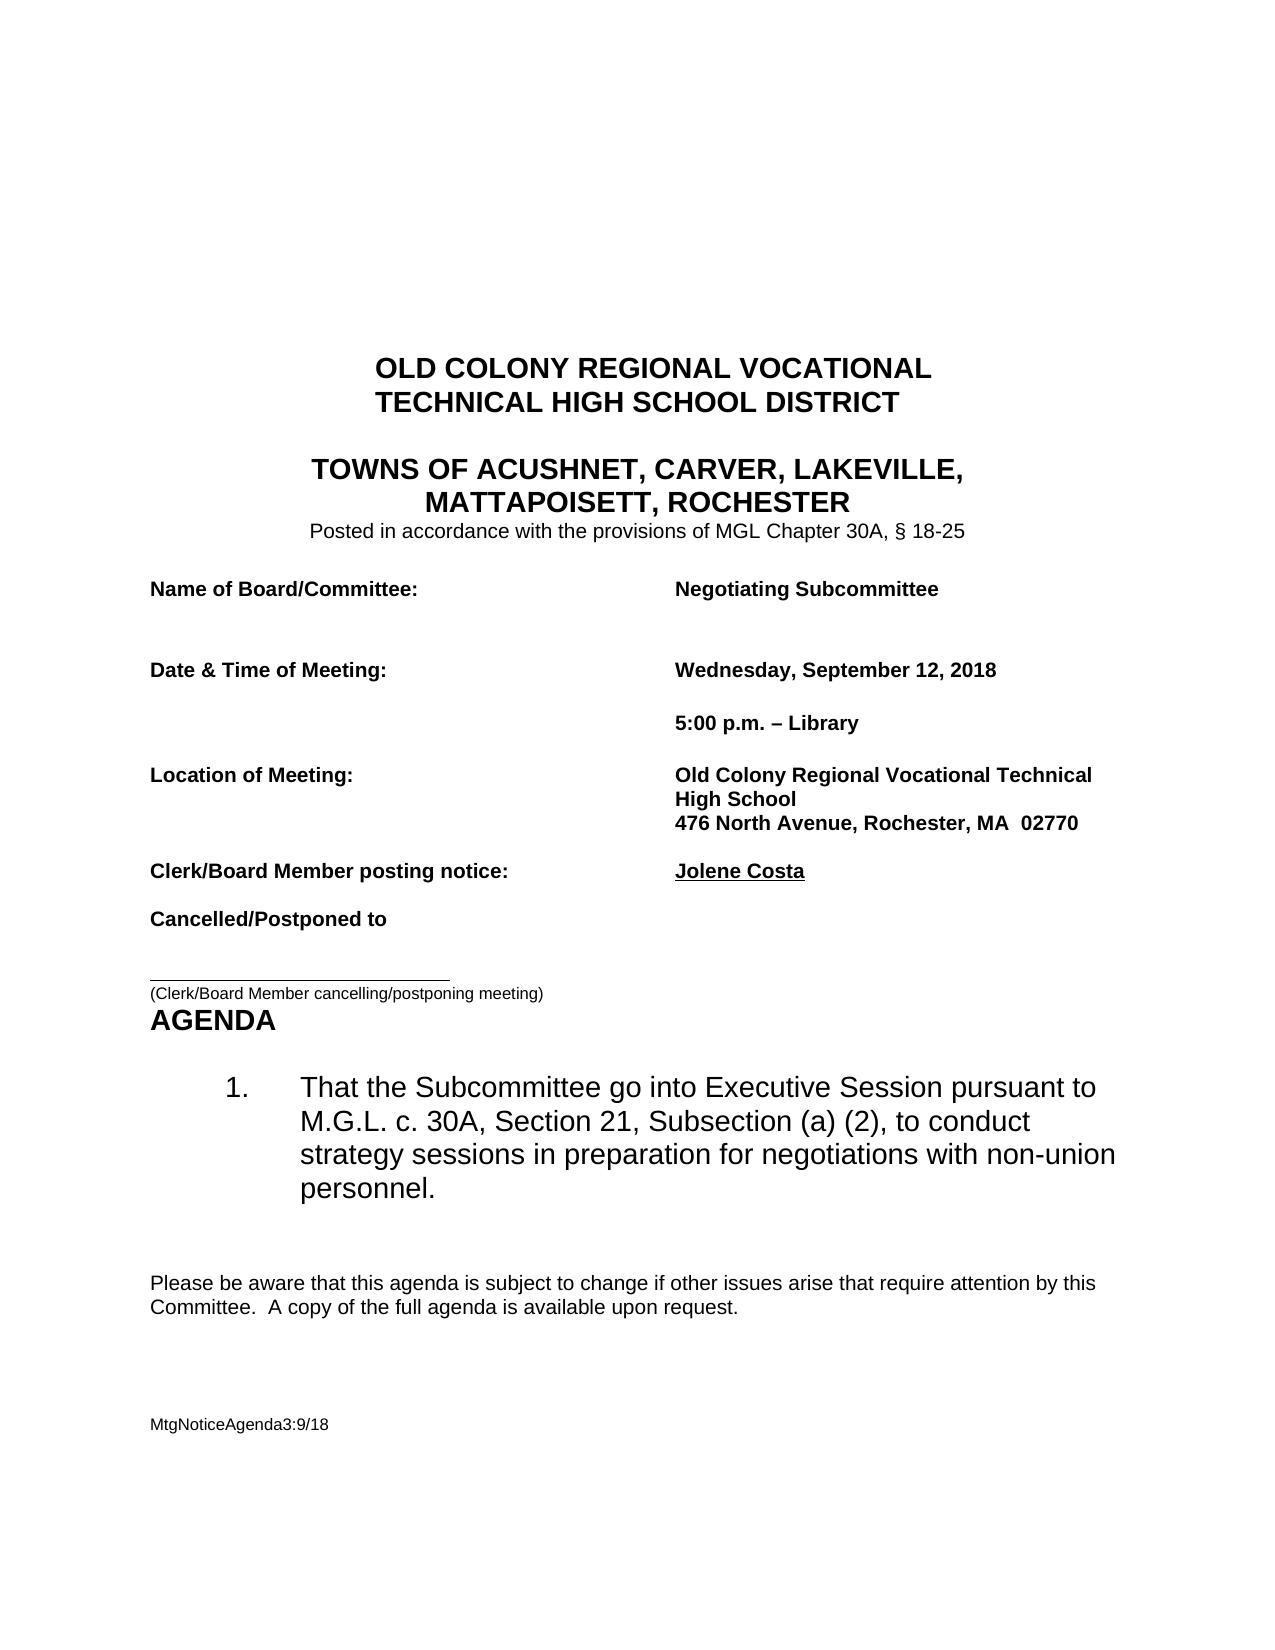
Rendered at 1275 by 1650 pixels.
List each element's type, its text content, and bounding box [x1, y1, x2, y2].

text AGENDA [150, 1003, 1125, 1036]
text Cancelled/Postponed to [150, 907, 1125, 931]
text TOWNS OF ACUSHNET, CARVER, LAKEVILLE, [150, 452, 1125, 485]
text (Clerk/Board Member cancelling/postponing meeting) [150, 984, 1125, 1003]
text Location of Meeting: Old Colony Regional Vocational Technical [150, 763, 1125, 787]
text MATTAPOISETT, [150, 485, 1125, 519]
text Posted in accordance with the provisions of MGL Chapter 30A, § 18-25 [150, 519, 1125, 543]
text Clerk/Board Member posting notice: Jolene Costa [150, 859, 1125, 883]
text Name of Board/Committee: Negotiating Subcommittee [150, 576, 1125, 600]
text Please be aware that this agenda is subject to change if other issues arise that require attention by this Committee. A copy of the full agenda is available upon request. [150, 1271, 1125, 1319]
text 5:00 p.m. – Library [150, 711, 1125, 734]
text Date & Time of Meeting: Wednesday, September 12, 2018 [150, 658, 1125, 682]
text MtgNoticeAgenda3:9/18 [150, 1415, 1125, 1434]
text OLD COLONY REGIONAL VOCATIONAL [300, 351, 1125, 385]
text High School [150, 787, 1125, 811]
text 476 North Avenue, Rochester, MA 02770 [150, 811, 1125, 835]
list That the Subcommittee go into Executive Session pursuant to M.G.L. c. 30A, Section 21, Subsection (a) (2), to conduct strategy sessions in preparation for negotiations with non-union personnel. [225, 1070, 1125, 1204]
